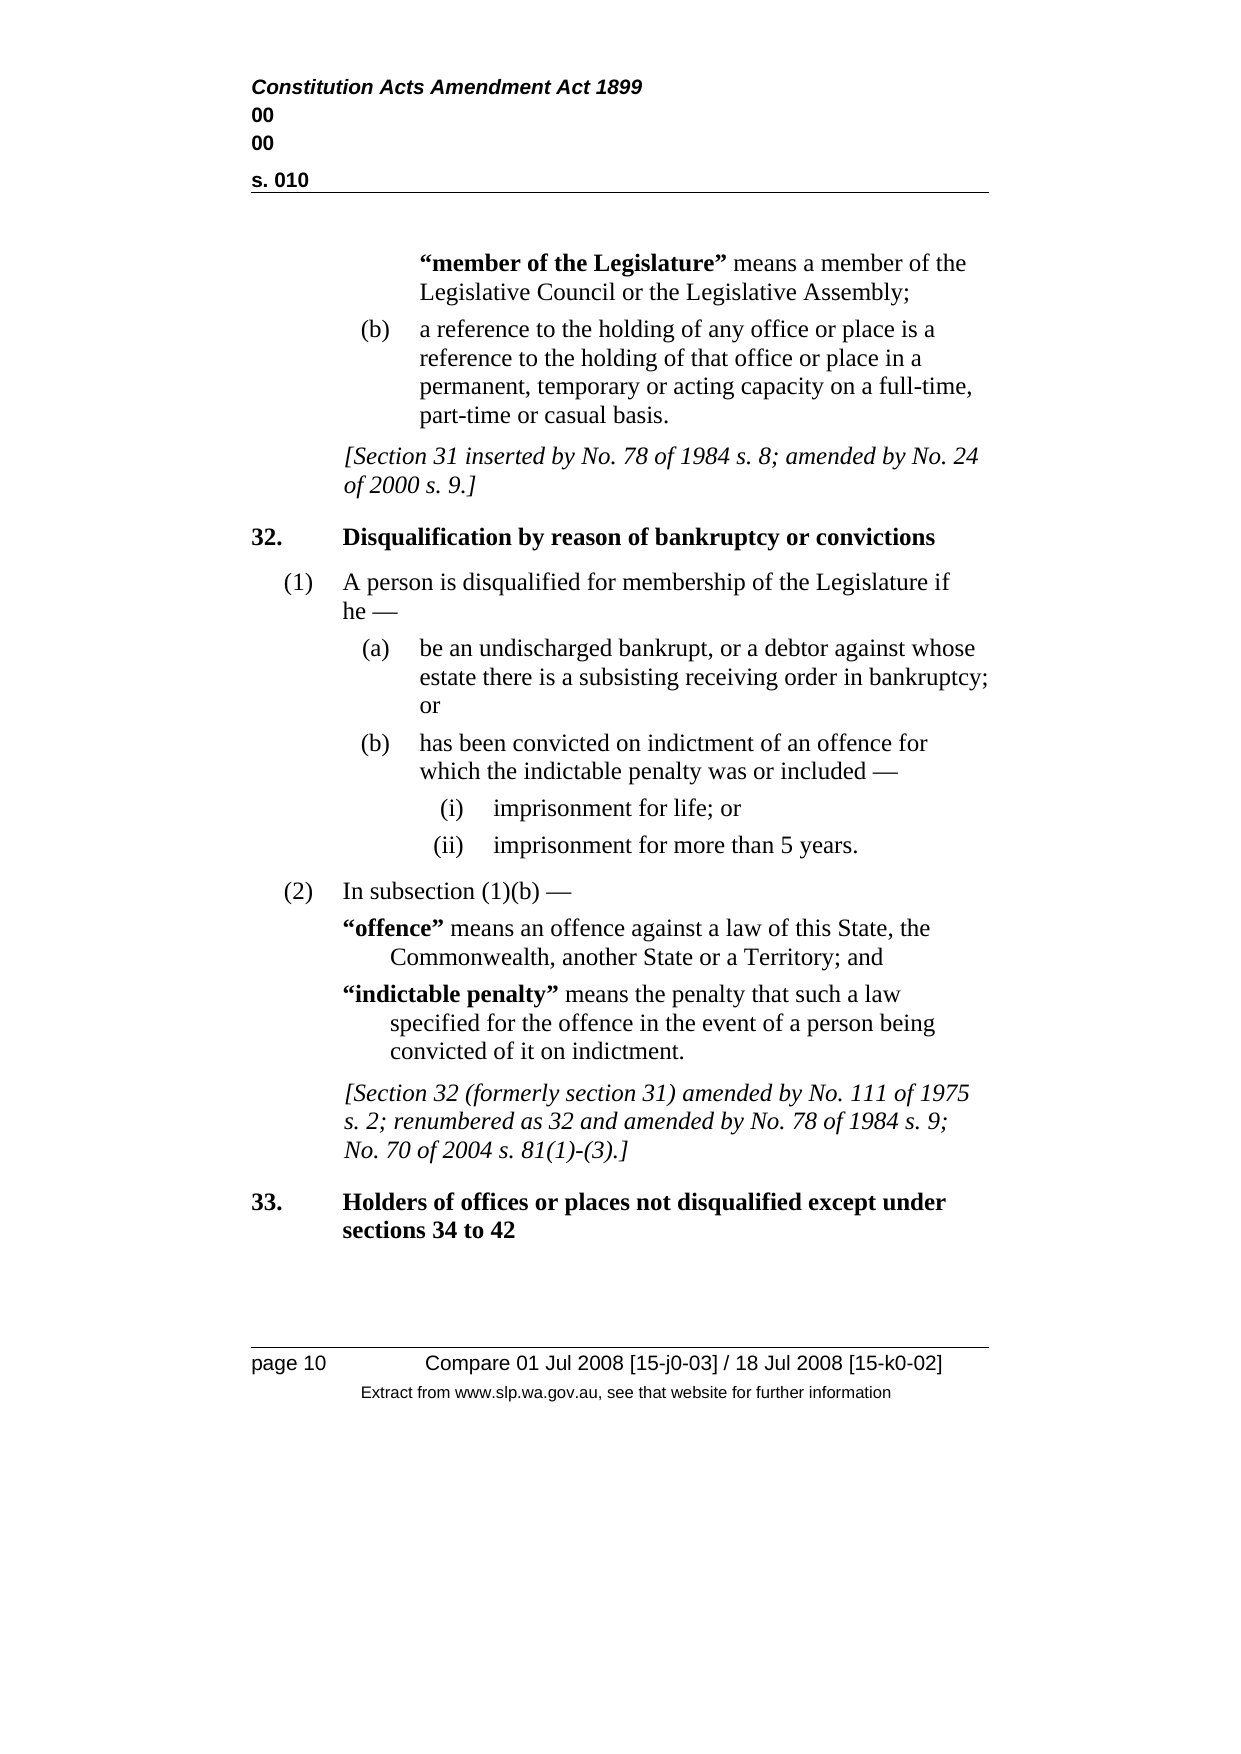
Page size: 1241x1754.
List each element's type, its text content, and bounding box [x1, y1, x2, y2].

text (1) A person is disqualified for membership of the Legislature if he — [251, 567, 989, 625]
subtitle 32. Disqualification by reason of bankruptcy or convictions [251, 522, 989, 551]
text (b) has been convicted on indictment of an offence for which the indictable penalty was or included — [251, 728, 989, 785]
text “member of the Legislature” means a member of the Legislative Council or the Legislative Assembly; [251, 248, 989, 306]
text “offence” means an offence against a law of this State, the Commonwealth, another State or a Territory; and [251, 913, 989, 971]
text (ii) imprisonment for more than 5 years. [251, 831, 989, 859]
text “indictable penalty” means the penalty that such a law specified for the offence in the event of a person being convicted of it on indictment. [251, 979, 989, 1065]
text (2) In subsection (1)(b) — [251, 876, 989, 905]
text [Section 32 (formerly section 31) amended by No. 111 of 1975 s. 2; renumbered as 32 and amended by No. 78 of 1984 s. 9; No. 70 of 2004 s. 81(1)-(3).] [251, 1078, 989, 1164]
text [Section 31 inserted by No. 78 of 1984 s. 8; amended by No. 24 of 2000 s. 9.] [251, 441, 989, 499]
text (i) imprisonment for life; or [251, 793, 989, 822]
text (b) a reference to the holding of any office or place is a reference to the holding of that office or place in a permanent, temporary or acting capacity on a full-time, part-time or casual basis. [251, 314, 989, 429]
subtitle 33. Holders of offices or places not disqualified except under sections 34 to 42 [251, 1187, 989, 1244]
text (a) be an undischarged bankrupt, or a debtor against whose estate there is a subsisting receiving order in bankruptcy; or [251, 633, 989, 719]
